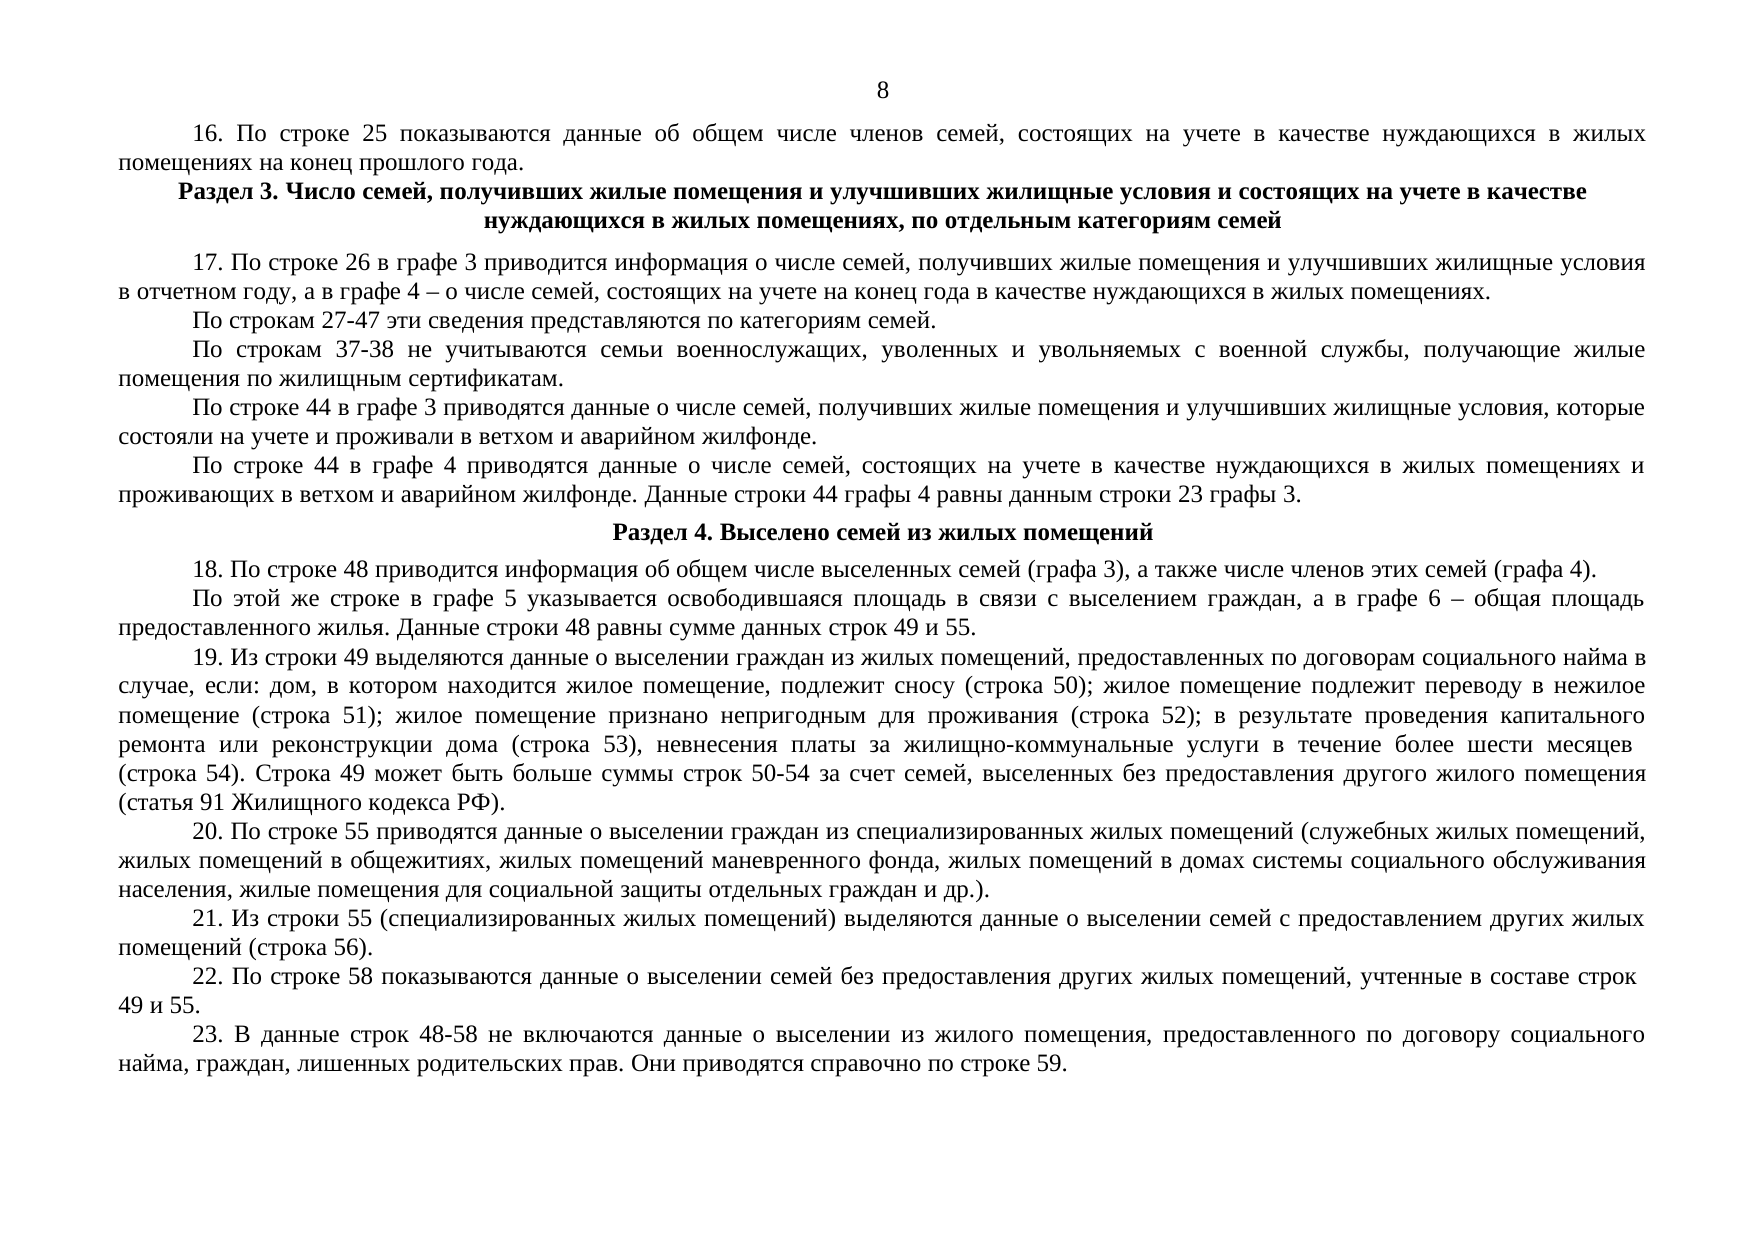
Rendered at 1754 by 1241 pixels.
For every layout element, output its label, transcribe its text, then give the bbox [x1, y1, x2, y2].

text По этой же строке в графе 5 указывается освободившаяся площадь в связи с выселением граждан, а в графе 6 – общая площадь предоставленного жилья. Данные строки 48 равны сумме данных строк 49 и 55. [118, 583, 1648, 641]
text 19. Из строки 49 выделяются данные о выселении граждан из жилых помещений, предоставленных по договорам социального найма в случае, если: дом, в котором находится жилое помещение, подлежит сносу (строка 50); жилое помещение подлежит переводу в нежилое помещение (строка 51); жилое помещение признано непригодным для проживания (строка 52); в результате проведения капитального ремонта или реконструкции дома (строка 53), невнесения платы за жилищно-коммунальные услуги в течение более шести месяцев (строка 54). Строка 49 может быть больше суммы строк 50-54 за счет семей, выселенных без предоставления другого жилого помещения (статья 91 Жилищного кодекса РФ). [118, 641, 1648, 816]
text Раздел 3. Число семей, получивших жилые помещения и улучшивших жилищные условия и состоящих на учете в качестве нуждающихся в жилых помещениях, по отдельным категориям семей [118, 176, 1648, 234]
text По строкам 37-38 не учитываются семьи военнослужащих, уволенных и увольняемых с военной службы, получающие жилые помещения по жилищным сертификатам. [118, 334, 1648, 392]
text 17. По строке 26 в графе 3 приводится информация о числе семей, получивших жилые помещения и улучшивших жилищные условия в отчетном году, а в графе 4 – о числе семей, состоящих на учете на конец года в качестве нуждающихся в жилых помещениях. [118, 247, 1648, 305]
text 22. По строке 58 показываются данные о выселении семей без предоставления других жилых помещений, учтенные в составе строк 49 и 55. [118, 961, 1648, 1019]
text 18. По строке 48 приводится информация об общем числе выселенных семей (графа 3), а также числе членов этих семей (графа 4). [118, 554, 1648, 583]
text 16. По строке 25 показываются данные об общем числе членов семей, состоящих на учете в качестве нуждающихся в жилых помещениях на конец прошлого года. [118, 118, 1648, 176]
text Раздел 4. Выселено семей из жилых помещений [118, 517, 1648, 546]
text По строкам 27-47 эти сведения представляются по категориям семей. [118, 305, 1648, 334]
text 21. Из строки 55 (специализированных жилых помещений) выделяются данные о выселении семей с предоставлением других жилых помещений (строка 56). [118, 903, 1648, 961]
text По строке 44 в графе 4 приводятся данные о числе семей, состоящих на учете в качестве нуждающихся в жилых помещениях и проживающих в ветхом и аварийном жилфонде. Данные строки 44 графы 4 равны данным строки 23 графы 3. [118, 450, 1648, 508]
text 20. По строке 55 приводятся данные о выселении граждан из специализированных жилых помещений (служебных жилых помещений, жилых помещений в общежитиях, жилых помещений маневренного фонда, жилых помещений в домах системы социального обслуживания населения, жилые помещения для социальной защиты отдельных граждан и др.). [118, 816, 1648, 903]
text По строке 44 в графе 3 приводятся данные о числе семей, получивших жилые помещения и улучшивших жилищные условия, которые состояли на учете и проживали в ветхом и аварийном жилфонде. [118, 392, 1648, 450]
text 23. В данные строк 48-58 не включаются данные о выселении из жилого помещения, предоставленного по договору социального найма, граждан, лишенных родительских прав. Они приводятся справочно по строке 59. [118, 1019, 1648, 1077]
